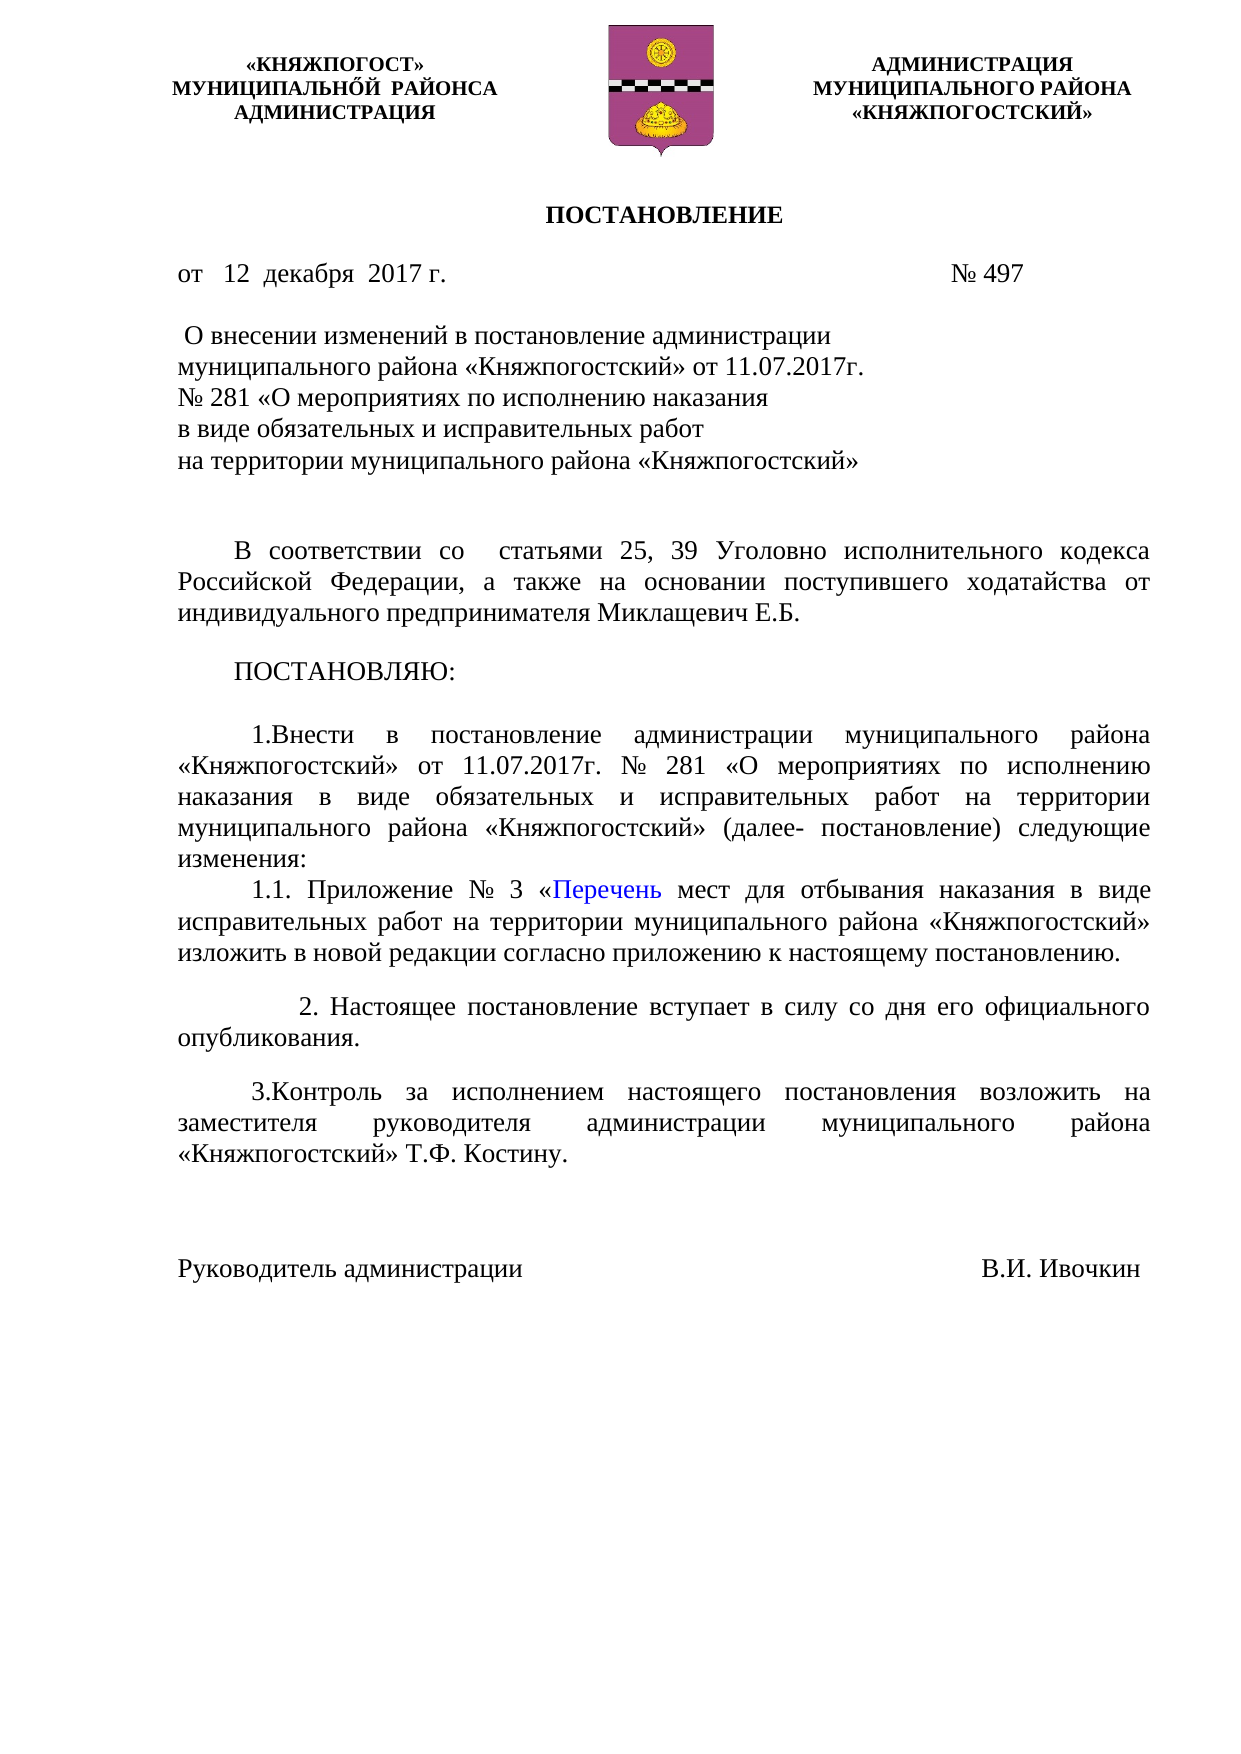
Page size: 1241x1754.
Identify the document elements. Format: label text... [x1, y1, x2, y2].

title О внесении изменений в постановление администрации [177, 319, 1152, 350]
title 1.1. Приложение № 3 «Перечень мест для отбывания наказания в виде исправительных работ на территории муниципального района «Княжпогостский» изложить в новой редакции согласно приложению к настоящему постановлению. [177, 873, 1152, 967]
title 1.Внести в постановление администрации муниципального района «Княжпогостский» от 11.07.2017г. № 281 «О мероприятиях по исполнению наказания в виде обязательных и исправительных работ на территории муниципального района «Княжпогостский» (далее- постановление) следующие изменения: [177, 718, 1152, 873]
text 2. Настоящее постановление вступает в силу со дня его официального опубликования. [177, 990, 1152, 1052]
text 3.Контроль за исполнением настоящего постановления возложить на заместителя руководителя администрации муниципального района «Княжпогостский» Т.Ф. Костину. [177, 1075, 1152, 1168]
text ПОСТАНОВЛЯЮ: [177, 656, 1152, 687]
title в виде обязательных и исправительных работ [177, 413, 1152, 444]
subtitle ПОСТАНОВЛЕНИЕ [177, 200, 1152, 229]
title на территории муниципального района «Княжпогостский» [177, 444, 1152, 475]
picture [608, 25, 714, 157]
text В соответствии со статьями 25, 39 Уголовно исполнительного кодекса Российской Федерации, а также на основании поступившего ходатайства от индивидуального предпринимателя Миклащевич Е.Б. [177, 534, 1152, 627]
title № 281 «О мероприятиях по исполнению наказания [177, 381, 1152, 413]
text Руководитель администрации В.И. Ивочкин [177, 1253, 1152, 1284]
title от 12 декабря 2017 г. № 497 [177, 257, 1152, 288]
title муниципального района «Княжпогостский» от 11.07.2017г. [177, 350, 1152, 381]
